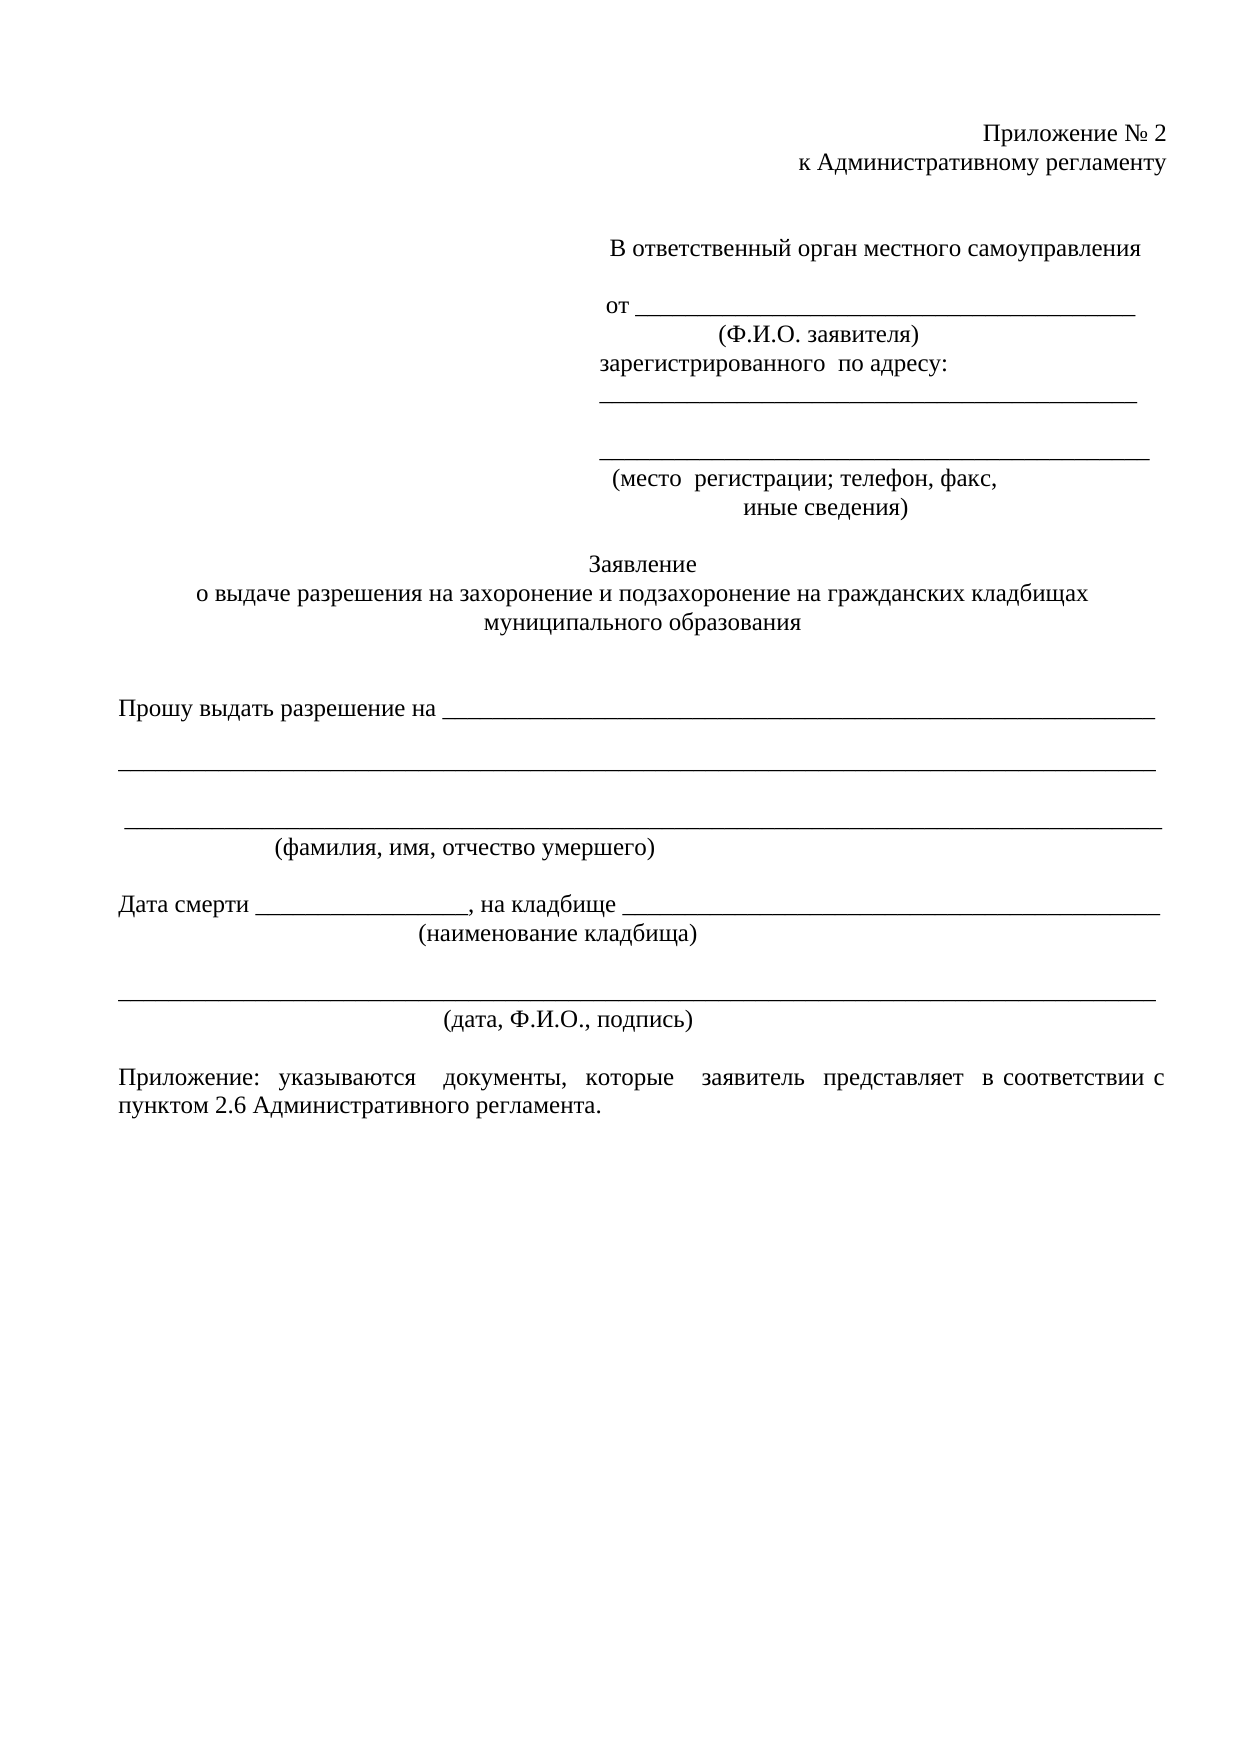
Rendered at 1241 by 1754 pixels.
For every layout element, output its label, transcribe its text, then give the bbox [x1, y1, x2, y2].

text ___________________________________________ [118, 377, 1167, 406]
text В ответственный орган местного самоуправления [192, 233, 1167, 262]
text Дата смерти _________________, на кладбище ___________________________________________ [118, 889, 1167, 918]
text ____________________________________________ [118, 434, 1167, 463]
text (место регистрации; телефон, факс, [118, 463, 1167, 492]
text (фамилия, имя, отчество умершего) [118, 832, 1167, 861]
text Прошу выдать разрешение на _________________________________________________________ [118, 693, 1167, 722]
text о выдаче разрешения на захоронение и подзахоронение на гражданских кладбищах муниципального образования [118, 578, 1167, 636]
text Заявление [118, 549, 1167, 578]
text к Административному регламенту [118, 147, 1167, 176]
text зарегистрированного по адресу: [118, 348, 1167, 377]
text (Ф.И.О. заявителя) [118, 319, 1167, 348]
text иные сведения) [118, 492, 1167, 521]
text (наименование кладбища) [118, 918, 1167, 947]
text Приложение № 2 [118, 118, 1167, 147]
text (дата, Ф.И.О., подпись) [118, 1004, 1167, 1033]
text от ________________________________________ [118, 291, 1167, 319]
text Приложение: указываются документы, которые заявитель представляет в соответствии с пунктом 2.6 Административного регламента. [118, 1062, 1167, 1119]
text ___________________________________________________________________________________ [118, 976, 1167, 1004]
text ___________________________________________________________________________________ [118, 746, 1167, 774]
text ___________________________________________________________________________________ [118, 803, 1167, 832]
